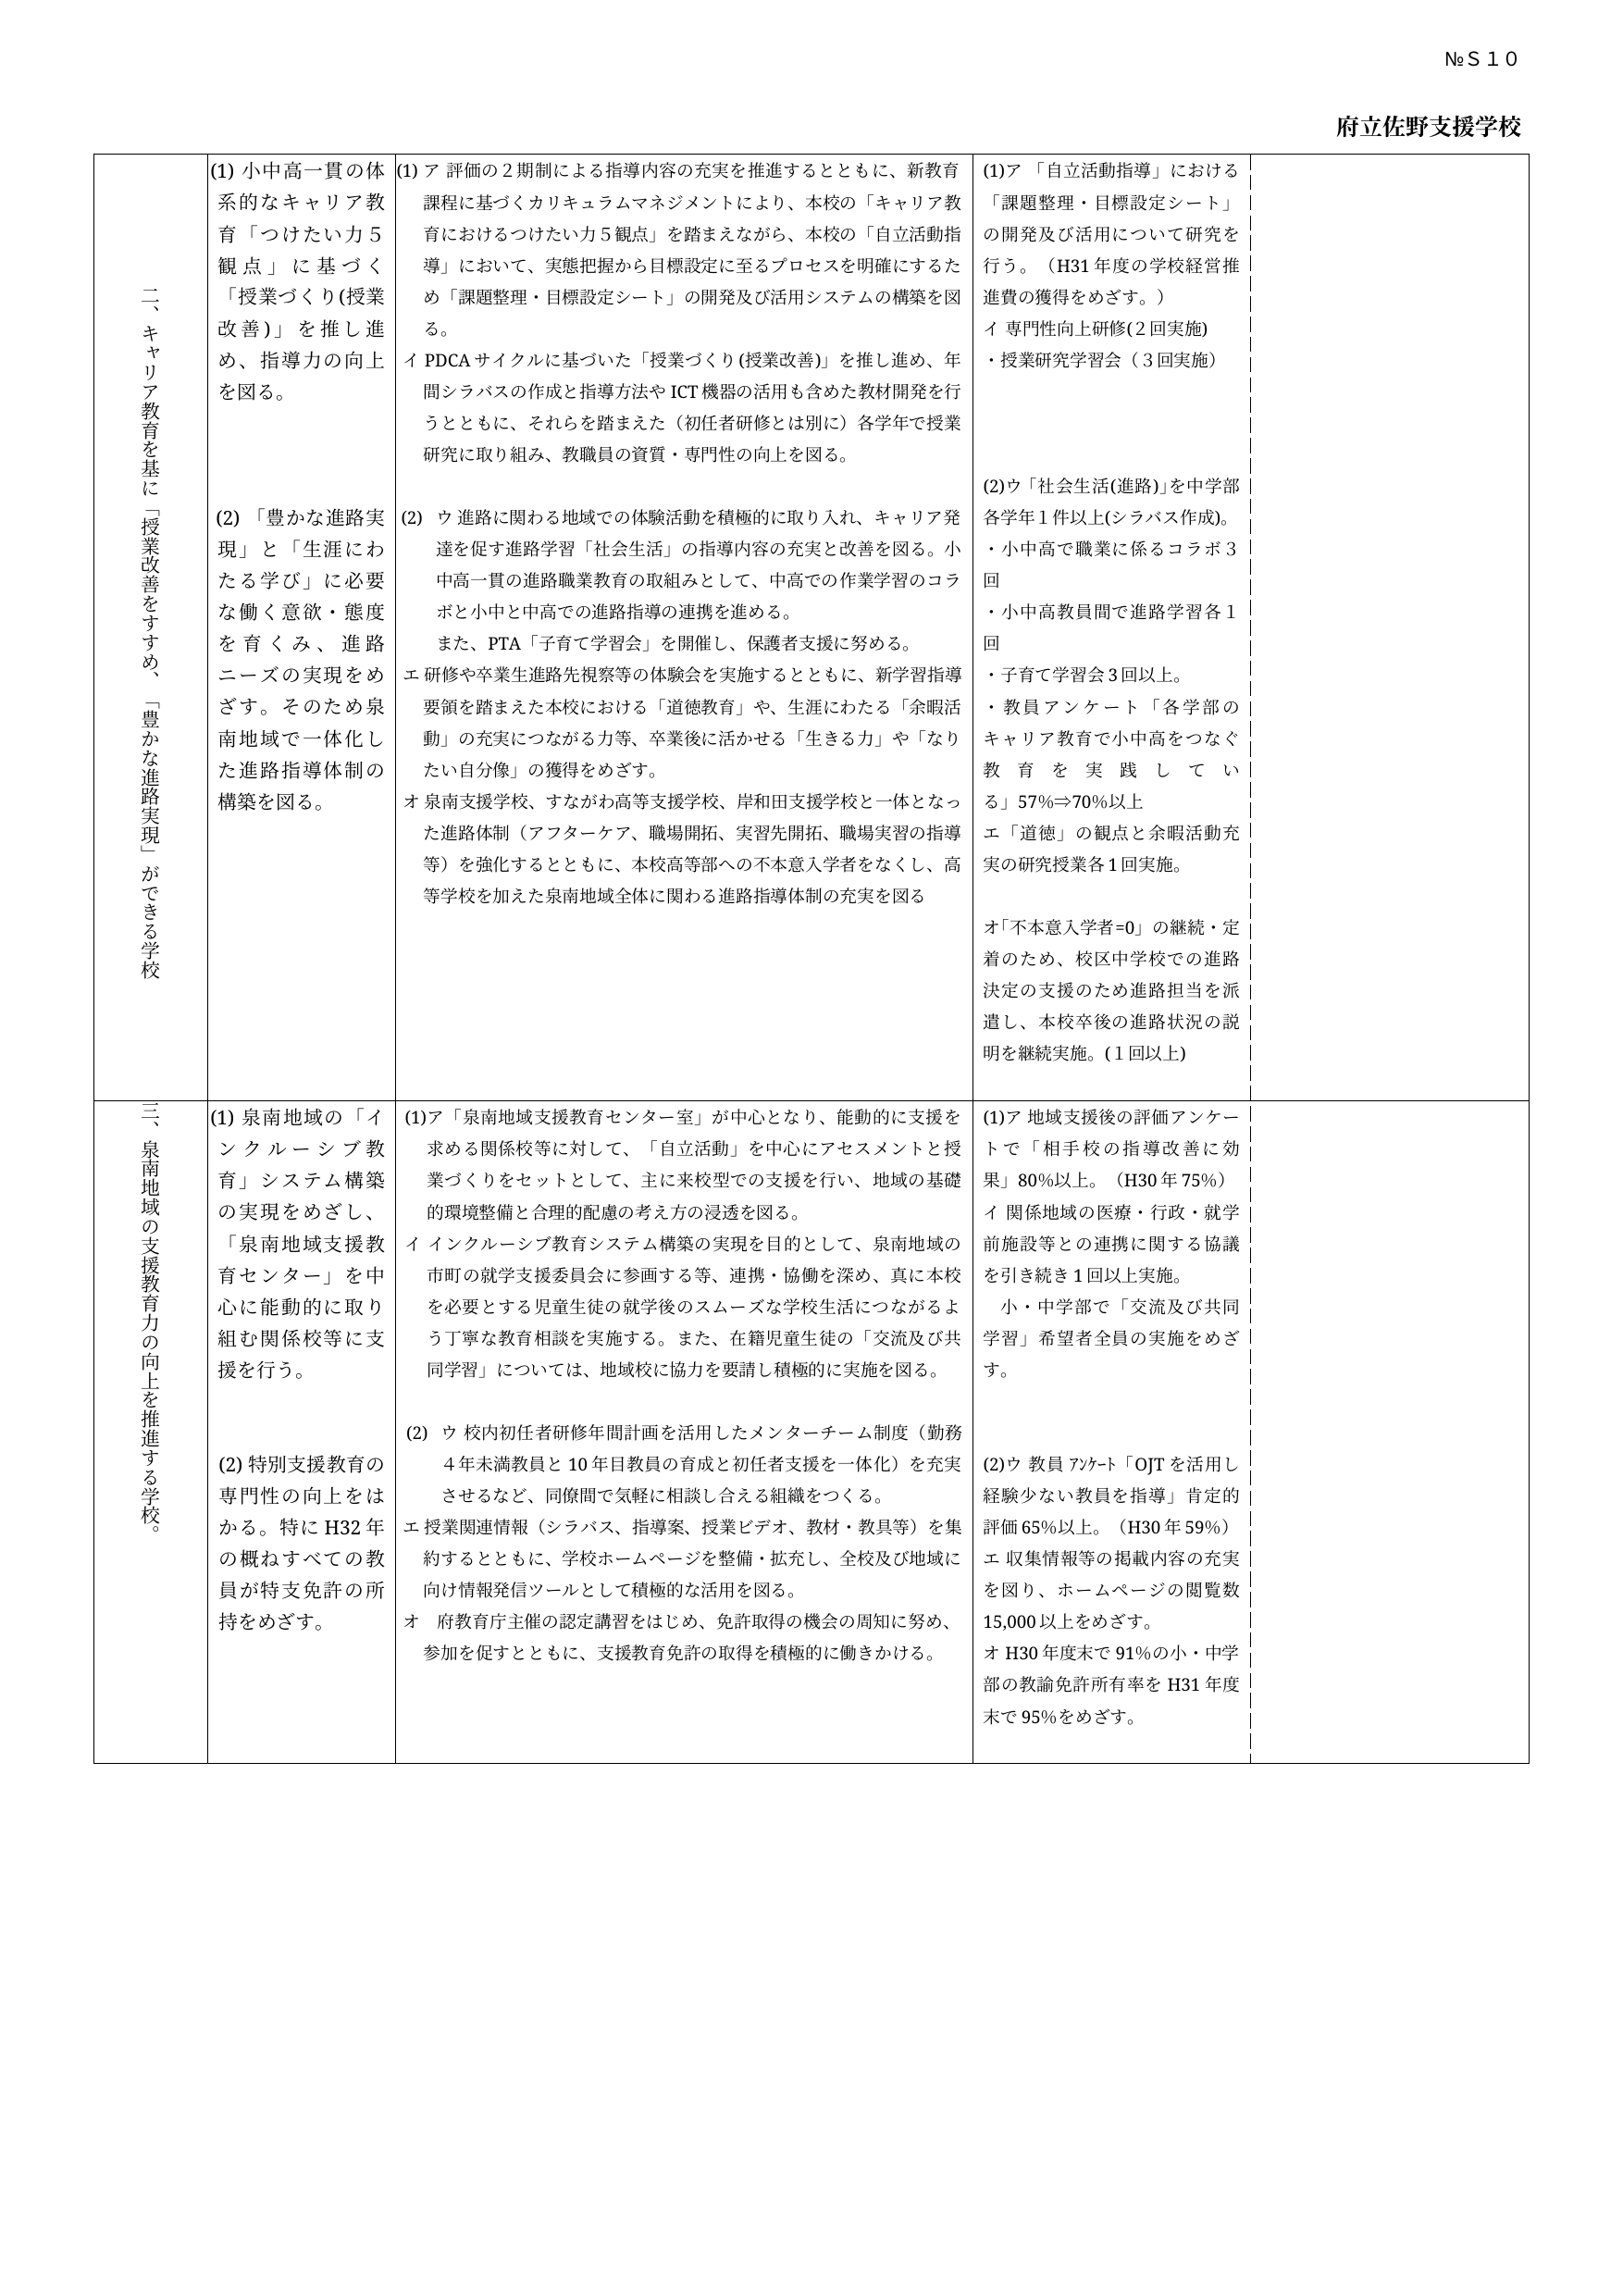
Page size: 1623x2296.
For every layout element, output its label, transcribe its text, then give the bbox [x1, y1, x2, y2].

table_cell ア 評価の２期制による指導内容の充実を推進するとともに、新教育課程に基づくカリキュラムマネジメントにより、本校の「キャリア教育におけるつけたい力５観点」を踏まえながら、本校の「自立活動指導」において、実態把握から目標設定に至るプロセスを明確にするため「課題整理・目標設定シート」の開発及び活用システムの構築を図る。 イ PDCAサイクルに基づいた「授業づくり(授業改善)」を推し進め、年間シラバスの作成と指導方法やICT機器の活用も含めた教材開発を行うとともに、それらを踏まえた（初任者研修とは別に）各学年で授業研究に取り組み、教職員の資質・専門性の向上を図る。 ウ 進路に関わる地域での体験活動を積極的に取り入れ、キャリア発達を促す進路学習「社会生活」の指導内容の充実と改善を図る。小中高一貫の進路職業教育の取組みとして、中高での作業学習のコラボと小中と中高での進路指導の連携を進める。 また、PTA「子育て学習会」を開催し、保護者支援に努める。 エ 研修や卒業生進路先視察等の体験会を実施するとともに、新学習指導要領を踏まえた本校における「道徳教育」や、生涯にわたる「余暇活動」の充実につながる力等、卒業後に活かせる「生きる力」や「なりたい自分像」の獲得をめざす。 オ 泉南支援学校、すながわ高等支援学校、岸和田支援学校と一体となった進路体制（アフターケア、職場開拓、実習先開拓、職場実習の指導等）を強化するとともに、本校高等部への不本意入学者をなくし、高等学校を加えた泉南地域全体に関わる進路指導体制の充実を図る [396, 155, 973, 1100]
table_cell (1) 泉南地域の「インクルーシブ教育」システム構築の実現をめざし、「泉南地域支援教育センター」を中心に能動的に取り組む関係校等に支援を行う。 (2) 特別支援教育の専門性の向上をはかる。特にH32年の概ねすべての教員が特支免許の所持をめざす。 [208, 1101, 395, 1763]
table_cell 二、キャリア教育を基に「授業改善をすすめ、「豊かな進路実現」ができる学校 [94, 155, 207, 1100]
table_cell 三、泉南地域の支援教育力の向上を推進する学校。 [94, 1101, 207, 1763]
table_cell (1)ア 地域支援後の評価アンケートで「相手校の指導改善に効果」80％以上。（H30年75％） イ 関係地域の医療・行政・就学前施設等との連携に関する協議を引き続き1回以上実施。 小・中学部で「交流及び共同学習」希望者全員の実施をめざす。 (2)ウ 教員 ｱﾝｹｰﾄ「OJTを活用し経験少ない教員を指導」肯定的評価65％以上。（H30年59％） エ 収集情報等の掲載内容の充実を図り、ホームページの閲覧数15,000以上をめざす。 オ H30年度末で91％の小・中学部の教諭免許所有率をH31年度末で95％をめざす。 [973, 1101, 1250, 1763]
table_cell [1250, 155, 1529, 1100]
table_cell [1250, 1101, 1529, 1763]
table_cell (1)ア「泉南地域支援教育センター室」が中心となり、能動的に支援を求める関係校等に対して、「自立活動」を中心にアセスメントと授業づくりをセットとして、主に来校型での支援を行い、地域の基礎的環境整備と合理的配慮の考え方の浸透を図る。 イ インクルーシブ教育システム構築の実現を目的として、泉南地域の市町の就学支援委員会に参画する等、連携・協働を深め、真に本校を必要とする児童生徒の就学後のスムーズな学校生活につながるよう丁寧な教育相談を実施する。また、在籍児童生徒の「交流及び共同学習」については、地域校に協力を要請し積極的に実施を図る。 ウ 校内初任者研修年間計画を活用したメンターチーム制度（勤務４年未満教員と10年目教員の育成と初任者支援を一体化）を充実させるなど、同僚間で気軽に相談し合える組織をつくる。 エ 授業関連情報（シラバス、指導案、授業ビデオ、教材・教具等）を集約するとともに、学校ホームページを整備・拡充し、全校及び地域に向け情報発信ツールとして積極的な活用を図る。 オ 府教育庁主催の認定講習をはじめ、免許取得の機会の周知に努め、参加を促すとともに、支援教育免許の取得を積極的に働きかける。 [396, 1101, 973, 1763]
table_cell (1) 小中高一貫の体系的なキャリア教育「つけたい力５観点」に基づく「授業づくり(授業改善)」を推し進め、指導力の向上を図る。 (2) 「豊かな進路実現」と「生涯にわたる学び」に必要な働く意欲・態度を育くみ、進路ニーズの実現をめざす。そのため泉南地域で一体化した進路指導体制の構築を図る。 [208, 155, 395, 1100]
table_cell (1)ア 「自立活動指導」における「課題整理・目標設定シート」の開発及び活用について研究を行う。（H31年度の学校経営推進費の獲得をめざす。） イ 専門性向上研修(２回実施) ・授業研究学習会（３回実施） (2)ウ ｢社会生活(進路)｣を中学部各学年１件以上(シラバス作成)。 ・小中高で職業に係るコラボ３回 ・小中高教員間で進路学習各１回 ・子育て学習会3回以上。 ・教員アンケート「各学部のキャリア教育で小中高をつなぐ教育を実践している」57％⇒70％以上 エ「道徳」の観点と余暇活動充実の研究授業各1回実施。 オ｢不本意入学者=0」の継続・定着のため、校区中学校での進路決定の支援のため進路担当を派遣し、本校卒後の進路状況の説明を継続実施。(１回以上) [973, 155, 1250, 1100]
